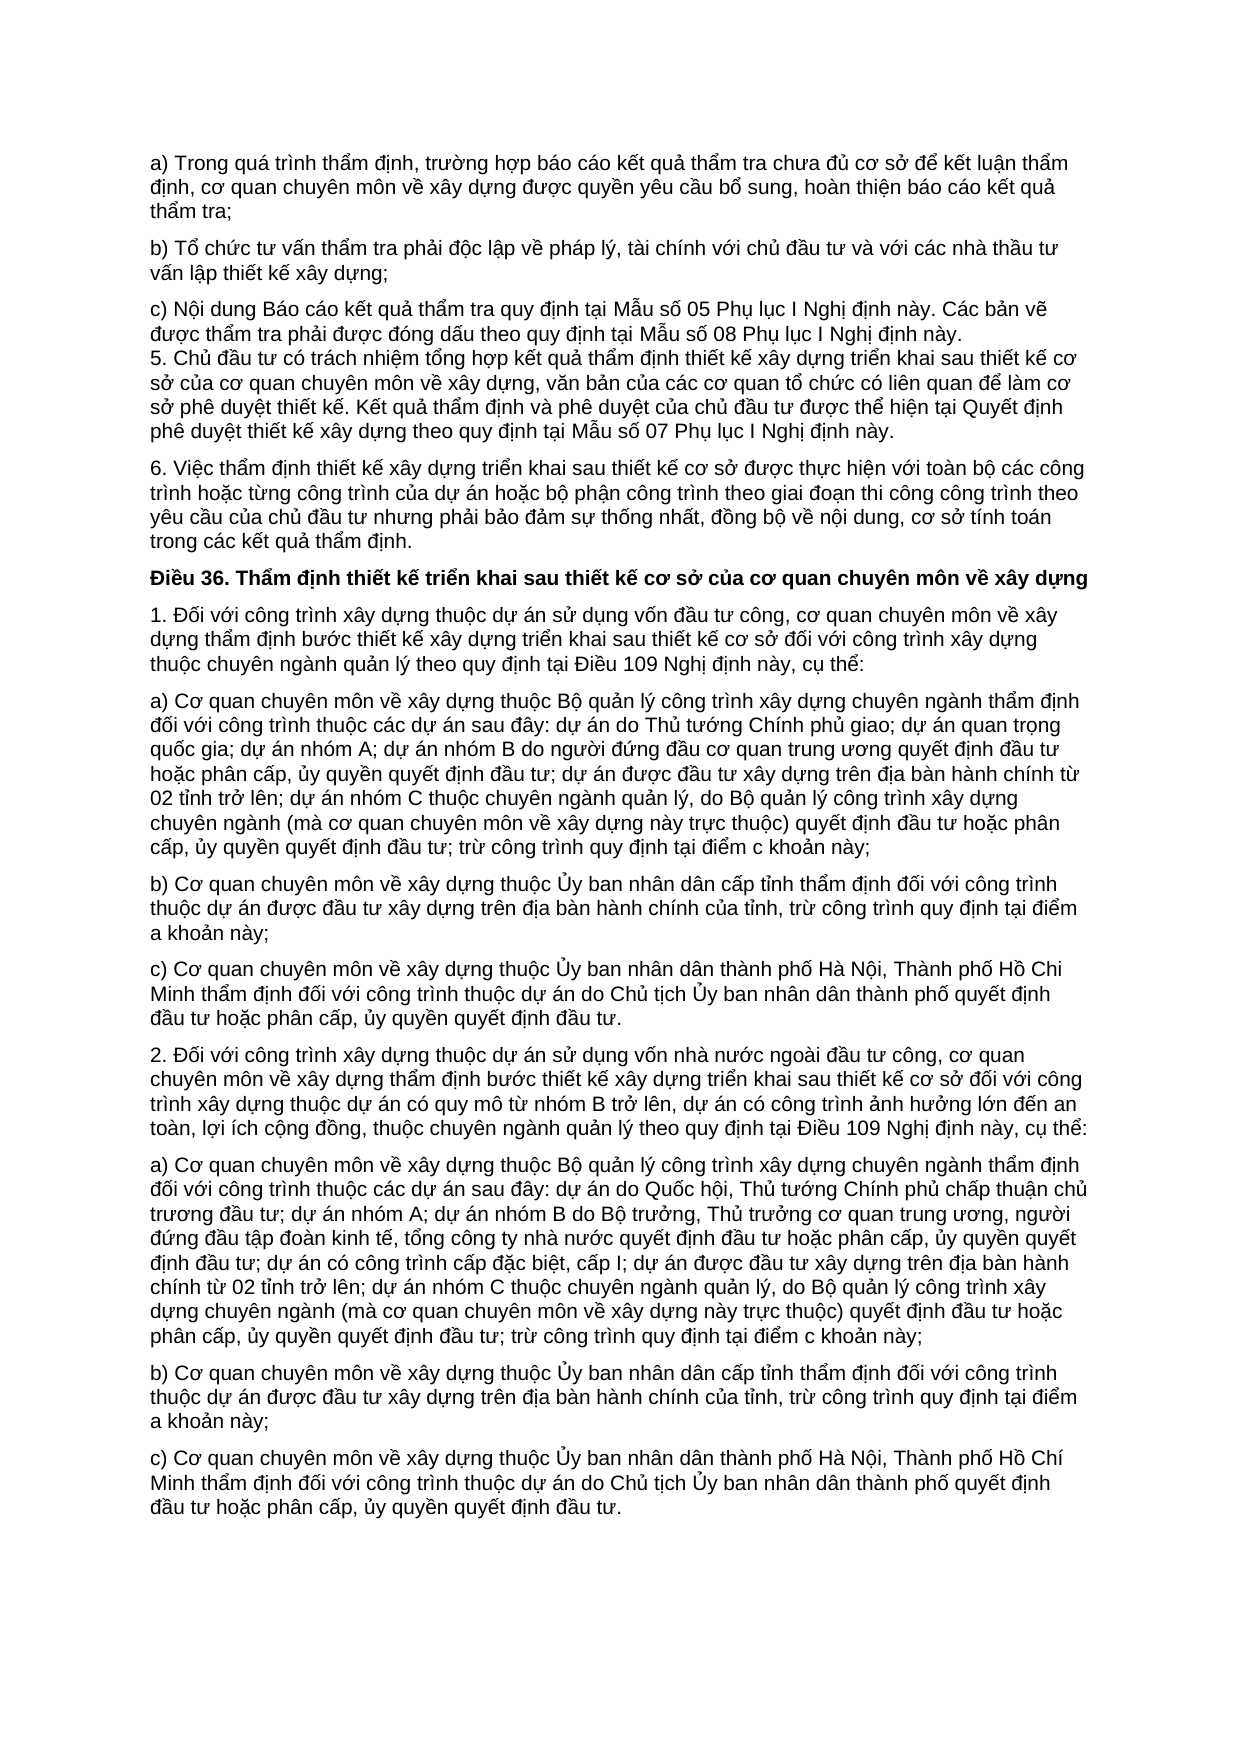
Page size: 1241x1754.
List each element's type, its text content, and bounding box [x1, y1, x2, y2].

text a) Cơ quan chuyên môn về xây dựng thuộc Bộ quản lý công trình xây dựng chuyên ngành thẩm định đối với công trình thuộc các dự án sau đây: dự án do Quốc hội, Thủ tướng Chính phủ chấp thuận chủ trương đầu tư; dự án nhóm A; dự án nhóm B do Bộ trưởng, Thủ trưởng cơ quan trung ương, người đứng đầu tập đoàn kinh tế, tổng công ty nhà nước quyết định đầu tư hoặc phân cấp, ủy quyền quyết định đầu tư; dự án có công trình cấp đặc biệt, cấp I; dự án được đầu tư xây dựng trên địa bàn hành chính từ 02 tỉnh trở lên; dự án nhóm C thuộc chuyên ngành quản lý, do Bộ quản lý công trình xây dựng chuyên ngành (mà cơ quan chuyên môn về xây dựng này trực thuộc) quyết định đầu tư hoặc phân cấp, ủy quyền quyết định đầu tư; trừ công trình quy định tại điểm c khoản này; [150, 1152, 1090, 1347]
text c) Cơ quan chuyên môn về xây dựng thuộc Ủy ban nhân dân thành phố Hà Nội, Thành phố Hồ Chi Minh thẩm định đối với công trình thuộc dự án do Chủ tịch Ủy ban nhân dân thành phố quyết định đầu tư hoặc phân cấp, ủy quyền quyết định đầu tư. [150, 957, 1090, 1030]
text 1. Đối với công trình xây dựng thuộc dự án sử dụng vốn đầu tư công, cơ quan chuyên môn về xây dựng thẩm định bước thiết kế xây dựng triển khai sau thiết kế cơ sở đối với công trình xây dựng thuộc chuyên ngành quản lý theo quy định tại Điều 109 Nghị định này, cụ thể: [150, 602, 1090, 676]
text 5. Chủ đầu tư có trách nhiệm tổng hợp kết quả thẩm định thiết kế xây dựng triển khai sau thiết kế cơ sở của cơ quan chuyên môn về xây dựng, văn bản của các cơ quan tổ chức có liên quan để làm cơ sở phê duyệt thiết kế. Kết quả thẩm định và phê duyệt của chủ đầu tư được thể hiện tại Quyết định phê duyệt thiết kế xây dựng theo quy định tại Mẫu số 07 Phụ lục I Nghị định này. [150, 346, 1090, 443]
text Điều 36. Thẩm định thiết kế triển khai sau thiết kế cơ sở của cơ quan chuyên môn về xây dựng [150, 566, 1090, 590]
text a) Trong quá trình thẩm định, trường hợp báo cáo kết quả thẩm tra chưa đủ cơ sở để kết luận thẩm định, cơ quan chuyên môn về xây dựng được quyền yêu cầu bổ sung, hoàn thiện báo cáo kết quả thẩm tra; [150, 150, 1090, 223]
text 6. Việc thẩm định thiết kế xây dựng triển khai sau thiết kế cơ sở được thực hiện với toàn bộ các công trình hoặc từng công trình của dự án hoặc bộ phận công trình theo giai đoạn thi công công trình theo yêu cầu của chủ đầu tư nhưng phải bảo đảm sự thống nhất, đồng bộ về nội dung, cơ sở tính toán trong các kết quả thẩm định. [150, 456, 1090, 553]
text 2. Đối với công trình xây dựng thuộc dự án sử dụng vốn nhà nước ngoài đầu tư công, cơ quan chuyên môn về xây dựng thẩm định bước thiết kế xây dựng triển khai sau thiết kế cơ sở đối với công trình xây dựng thuộc dự án có quy mô từ nhóm B trở lên, dự án có công trình ảnh hưởng lớn đến an toàn, lợi ích cộng đồng, thuộc chuyên ngành quản lý theo quy định tại Điều 109 Nghị định này, cụ thể: [150, 1042, 1090, 1140]
text b) Cơ quan chuyên môn về xây dựng thuộc Ủy ban nhân dân cấp tỉnh thẩm định đối với công trình thuộc dự án được đầu tư xây dựng trên địa bàn hành chính của tỉnh, trừ công trình quy định tại điểm a khoản này; [150, 1360, 1090, 1433]
text b) Cơ quan chuyên môn về xây dựng thuộc Ủy ban nhân dân cấp tỉnh thẩm định đối với công trình thuộc dự án được đầu tư xây dựng trên địa bàn hành chính của tỉnh, trừ công trình quy định tại điểm a khoản này; [150, 871, 1090, 944]
text c) Nội dung Báo cáo kết quả thẩm tra quy định tại Mẫu số 05 Phụ lục I Nghị định này. Các bản vẽ được thẩm tra phải được đóng dấu theo quy định tại Mẫu số 08 Phụ lục I Nghị định này. [150, 297, 1090, 346]
text b) Tổ chức tư vấn thẩm tra phải độc lập về pháp lý, tài chính với chủ đầu tư và với các nhà thầu tư vấn lập thiết kế xây dựng; [150, 236, 1090, 284]
text a) Cơ quan chuyên môn về xây dựng thuộc Bộ quản lý công trình xây dựng chuyên ngành thẩm định đối với công trình thuộc các dự án sau đây: dự án do Thủ tướng Chính phủ giao; dự án quan trọng quốc gia; dự án nhóm A; dự án nhóm B do người đứng đầu cơ quan trung ương quyết định đầu tư hoặc phân cấp, ủy quyền quyết định đầu tư; dự án được đầu tư xây dựng trên địa bàn hành chính từ 02 tỉnh trở lên; dự án nhóm C thuộc chuyên ngành quản lý, do Bộ quản lý công trình xây dựng chuyên ngành (mà cơ quan chuyên môn về xây dựng này trực thuộc) quyết định đầu tư hoặc phân cấp, ủy quyền quyết định đầu tư; trừ công trình quy định tại điểm c khoản này; [150, 688, 1090, 859]
text c) Cơ quan chuyên môn về xây dựng thuộc Ủy ban nhân dân thành phố Hà Nội, Thành phố Hồ Chí Minh thẩm định đối với công trình thuộc dự án do Chủ tịch Ủy ban nhân dân thành phố quyết định đầu tư hoặc phân cấp, ủy quyền quyết định đầu tư. [150, 1446, 1090, 1519]
